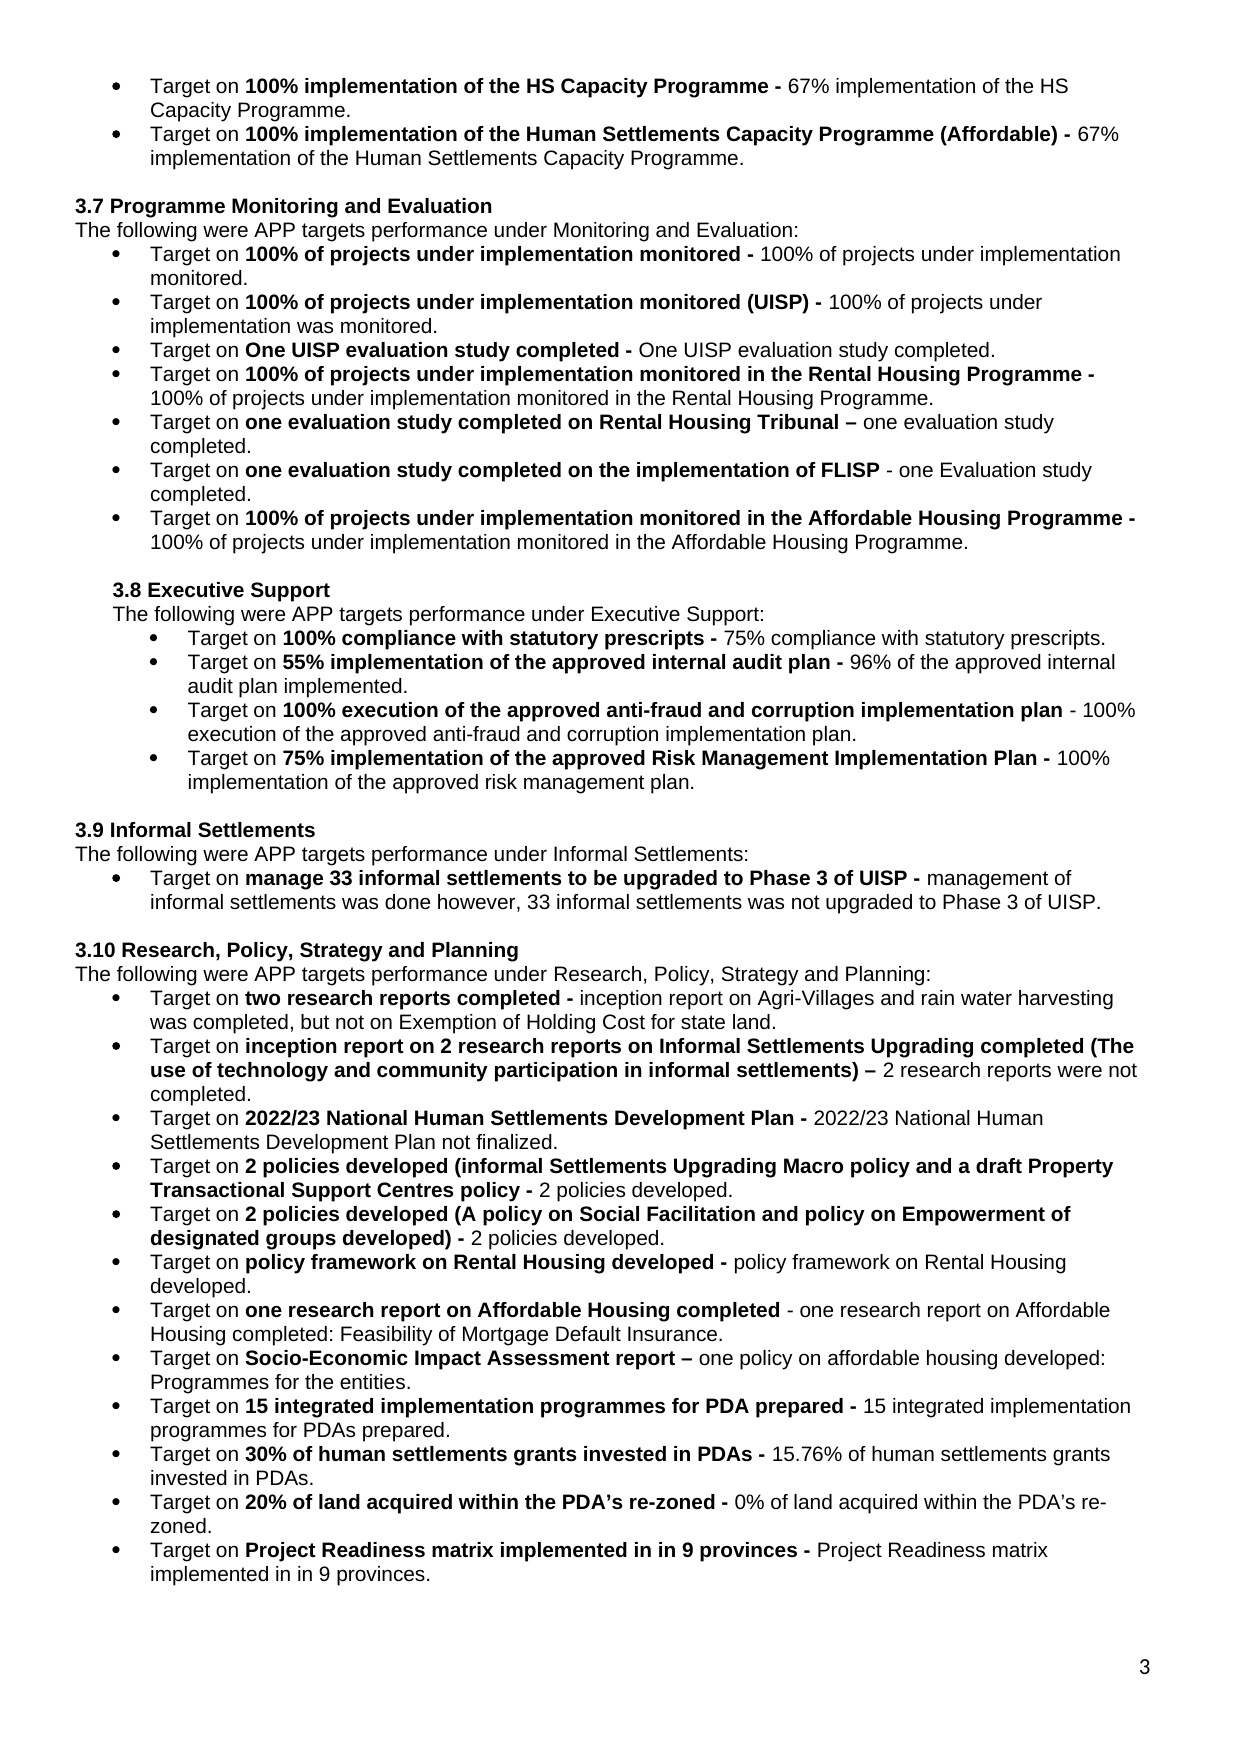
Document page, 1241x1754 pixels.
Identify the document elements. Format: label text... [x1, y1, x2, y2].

list Target on 2 policies developed (A policy on Social Facilitation and policy on Empowerment of designated groups developed) - 2 policies developed. [112, 1202, 1150, 1250]
text 3.7 Programme Monitoring and Evaluation [75, 194, 1150, 218]
list Target on one research report on Affordable Housing completed - one research report on Affordable Housing completed: Feasibility of Mortgage Default Insurance. [112, 1298, 1150, 1346]
text 3.10 Research, Policy, Strategy and Planning [75, 938, 1150, 962]
list Target on 15 integrated implementation programmes for PDA prepared - 15 integrated implementation programmes for PDAs prepared. [112, 1394, 1150, 1442]
list Target on 100% of projects under implementation monitored - 100% of projects under implementation monitored. [112, 242, 1150, 290]
list Target on 20% of land acquired within the PDA’s re-zoned - 0% of land acquired within the PDA’s re-zoned. [112, 1490, 1150, 1538]
text The following were APP targets performance under Informal Settlements: [75, 842, 1150, 866]
list Target on 100% compliance with statutory prescripts - 75% compliance with statutory prescripts. [150, 626, 1150, 650]
text The following were APP targets performance under Research, Policy, Strategy and Planning: [75, 962, 1150, 986]
list Target on 100% of projects under implementation monitored (UISP) - 100% of projects under implementation was monitored. [112, 290, 1150, 338]
list Target on 100% implementation of the HS Capacity Programme - 67% implementation of the HS Capacity Programme. [112, 74, 1150, 122]
list Target on manage 33 informal settlements to be upgraded to Phase 3 of UISP - management of informal settlements was done however, 33 informal settlements was not upgraded to Phase 3 of UISP. [112, 866, 1150, 914]
list Target on One UISP evaluation study completed - One UISP evaluation study completed. [112, 338, 1150, 362]
list Target on 100% execution of the approved anti-fraud and corruption implementation plan - 100% execution of the approved anti-fraud and corruption implementation plan. [150, 698, 1150, 746]
list Target on Socio-Economic Impact Assessment report – one policy on affordable housing developed: Programmes for the entities. [112, 1346, 1150, 1394]
list Target on 2 policies developed (informal Settlements Upgrading Macro policy and a draft Property Transactional Support Centres policy - 2 policies developed. [112, 1154, 1150, 1202]
text 3.9 Informal Settlements [75, 818, 1150, 842]
list Target on one evaluation study completed on Rental Housing Tribunal – one evaluation study completed. [112, 410, 1150, 458]
list Target on 2022/23 National Human Settlements Development Plan - 2022/23 National Human Settlements Development Plan not finalized. [112, 1106, 1150, 1154]
text The following were APP targets performance under Executive Support: [112, 602, 1150, 626]
list Target on inception report on 2 research reports on Informal Settlements Upgrading completed (The use of technology and community participation in informal settlements) – 2 research reports were not completed. [112, 1034, 1150, 1106]
list Target on Project Readiness matrix implemented in in 9 provinces - Project Readiness matrix implemented in in 9 provinces. [112, 1538, 1150, 1586]
list Target on one evaluation study completed on the implementation of FLISP - one Evaluation study completed. [112, 458, 1150, 506]
list Target on 100% of projects under implementation monitored in the Affordable Housing Programme - 100% of projects under implementation monitored in the Affordable Housing Programme. [112, 506, 1150, 554]
list Target on 55% implementation of the approved internal audit plan - 96% of the approved internal audit plan implemented. [150, 650, 1150, 698]
list Target on policy framework on Rental Housing developed - policy framework on Rental Housing developed. [112, 1250, 1150, 1298]
text 3.8 Executive Support [112, 578, 1150, 602]
text The following were APP targets performance under Monitoring and Evaluation: [75, 218, 1150, 242]
list Target on 75% implementation of the approved Risk Management Implementation Plan - 100% implementation of the approved risk management plan. [150, 746, 1150, 794]
list Target on 100% implementation of the Human Settlements Capacity Programme (Affordable) - 67% implementation of the Human Settlements Capacity Programme. [112, 122, 1150, 170]
list Target on two research reports completed - inception report on Agri-Villages and rain water harvesting was completed, but not on Exemption of Holding Cost for state land. [112, 986, 1150, 1034]
list Target on 100% of projects under implementation monitored in the Rental Housing Programme - 100% of projects under implementation monitored in the Rental Housing Programme. [112, 362, 1150, 410]
list Target on 30% of human settlements grants invested in PDAs - 15.76% of human settlements grants invested in PDAs. [112, 1442, 1150, 1490]
